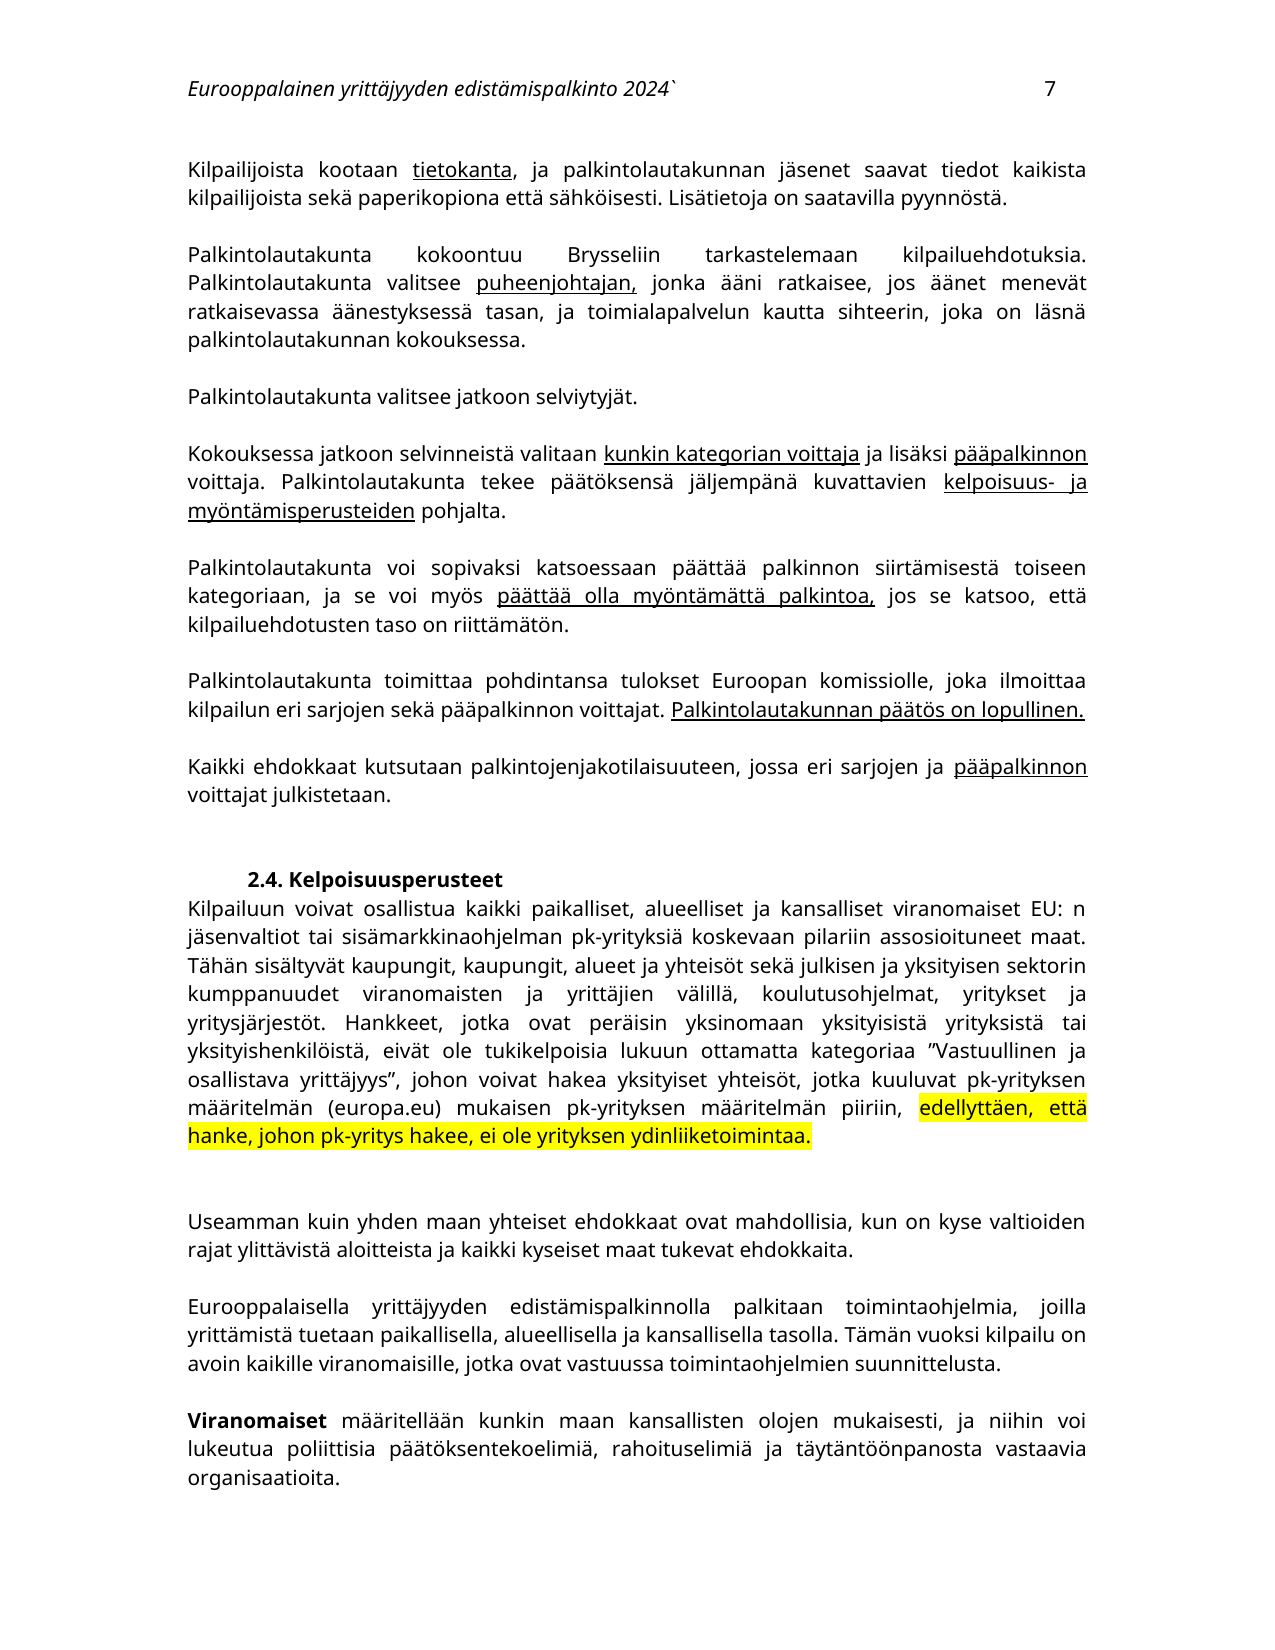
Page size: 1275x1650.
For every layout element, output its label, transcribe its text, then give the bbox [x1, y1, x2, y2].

subtitle 2.4. Kelpoisuusperusteet [187, 866, 1087, 894]
text Palkintolautakunta kokoontuu Brysseliin tarkastelemaan kilpailuehdotuksia. Palkintolautakunta valitsee puheenjohtajan, jonka ääni ratkaisee, jos äänet menevät ratkaisevassa äänestyksessä tasan, ja toimialapalvelun kautta sihteerin, joka on läsnä palkintolautakunnan kokouksessa. [187, 240, 1087, 354]
text Kilpailijoista kootaan tietokanta, ja palkintolautakunnan jäsenet saavat tiedot kaikista kilpailijoista sekä paperikopiona että sähköisesti. Lisätietoja on saatavilla pyynnöstä. [187, 155, 1087, 212]
text Kokouksessa jatkoon selvinneistä valitaan kunkin kategorian voittaja ja lisäksi pääpalkinnon voittaja. Palkintolautakunta tekee päätöksensä jäljempänä kuvattavien kelpoisuus- ja myöntämisperusteiden pohjalta. [187, 439, 1087, 524]
text Useamman kuin yhden maan yhteiset ehdokkaat ovat mahdollisia, kun on kyse valtioiden rajat ylittävistä aloitteista ja kaikki kyseiset maat tukevat ehdokkaita. [187, 1207, 1087, 1264]
text Palkintolautakunta toimittaa pohdintansa tulokset Euroopan komissiolle, joka ilmoittaa kilpailun eri sarjojen sekä pääpalkinnon voittajat. Palkintolautakunnan päätös on lopullinen. [187, 667, 1087, 723]
text Kaikki ehdokkaat kutsutaan palkintojenjakotilaisuuteen, jossa eri sarjojen ja pääpalkinnon voittajat julkistetaan. [187, 752, 1087, 809]
text Viranomaiset määritellään kunkin maan kansallisten olojen mukaisesti, ja niihin voi lukeutua poliittisia päätöksentekoelimiä, rahoituselimiä ja täytäntöönpanosta vastaavia organisaatioita. [187, 1406, 1087, 1491]
text Eurooppalaisella yrittäjyyden edistämispalkinnolla palkitaan toimintaohjelmia, joilla yrittämistä tuetaan paikallisella, alueellisella ja kansallisella tasolla. Tämän vuoksi kilpailu on avoin kaikille viranomaisille, jotka ovat vastuussa toimintaohjelmien suunnittelusta. [187, 1292, 1087, 1377]
text Palkintolautakunta valitsee jatkoon selviytyjät. [187, 382, 1087, 411]
text Palkintolautakunta voi sopivaksi katsoessaan päättää palkinnon siirtämisestä toiseen kategoriaan, ja se voi myös päättää olla myöntämättä palkintoa, jos se katsoo, että kilpailuehdotusten taso on riittämätön. [187, 553, 1087, 638]
text Kilpailuun voivat osallistua kaikki paikalliset, alueelliset ja kansalliset viranomaiset EU: n jäsenvaltiot tai sisämarkkinaohjelman pk-yrityksiä koskevaan pilariin assosioituneet maat. Tähän sisältyvät kaupungit, kaupungit, alueet ja yhteisöt sekä julkisen ja yksityisen sektorin kumppanuudet viranomaisten ja yrittäjien välillä, koulutusohjelmat, yritykset ja yritysjärjestöt. Hankkeet, jotka ovat peräisin yksinomaan yksityisistä yrityksistä tai yksityishenkilöistä, eivät ole tukikelpoisia lukuun ottamatta kategoriaa ”Vastuullinen ja osallistava yrittäjyys”, johon voivat hakea yksityiset yhteisöt, jotka kuuluvat pk-yrityksen määritelmän (europa.eu) mukaisen pk-yrityksen määritelmän piiriin, edellyttäen, että hanke, johon pk-yritys hakee, ei ole yrityksen ydinliiketoimintaa. [187, 894, 1087, 1150]
